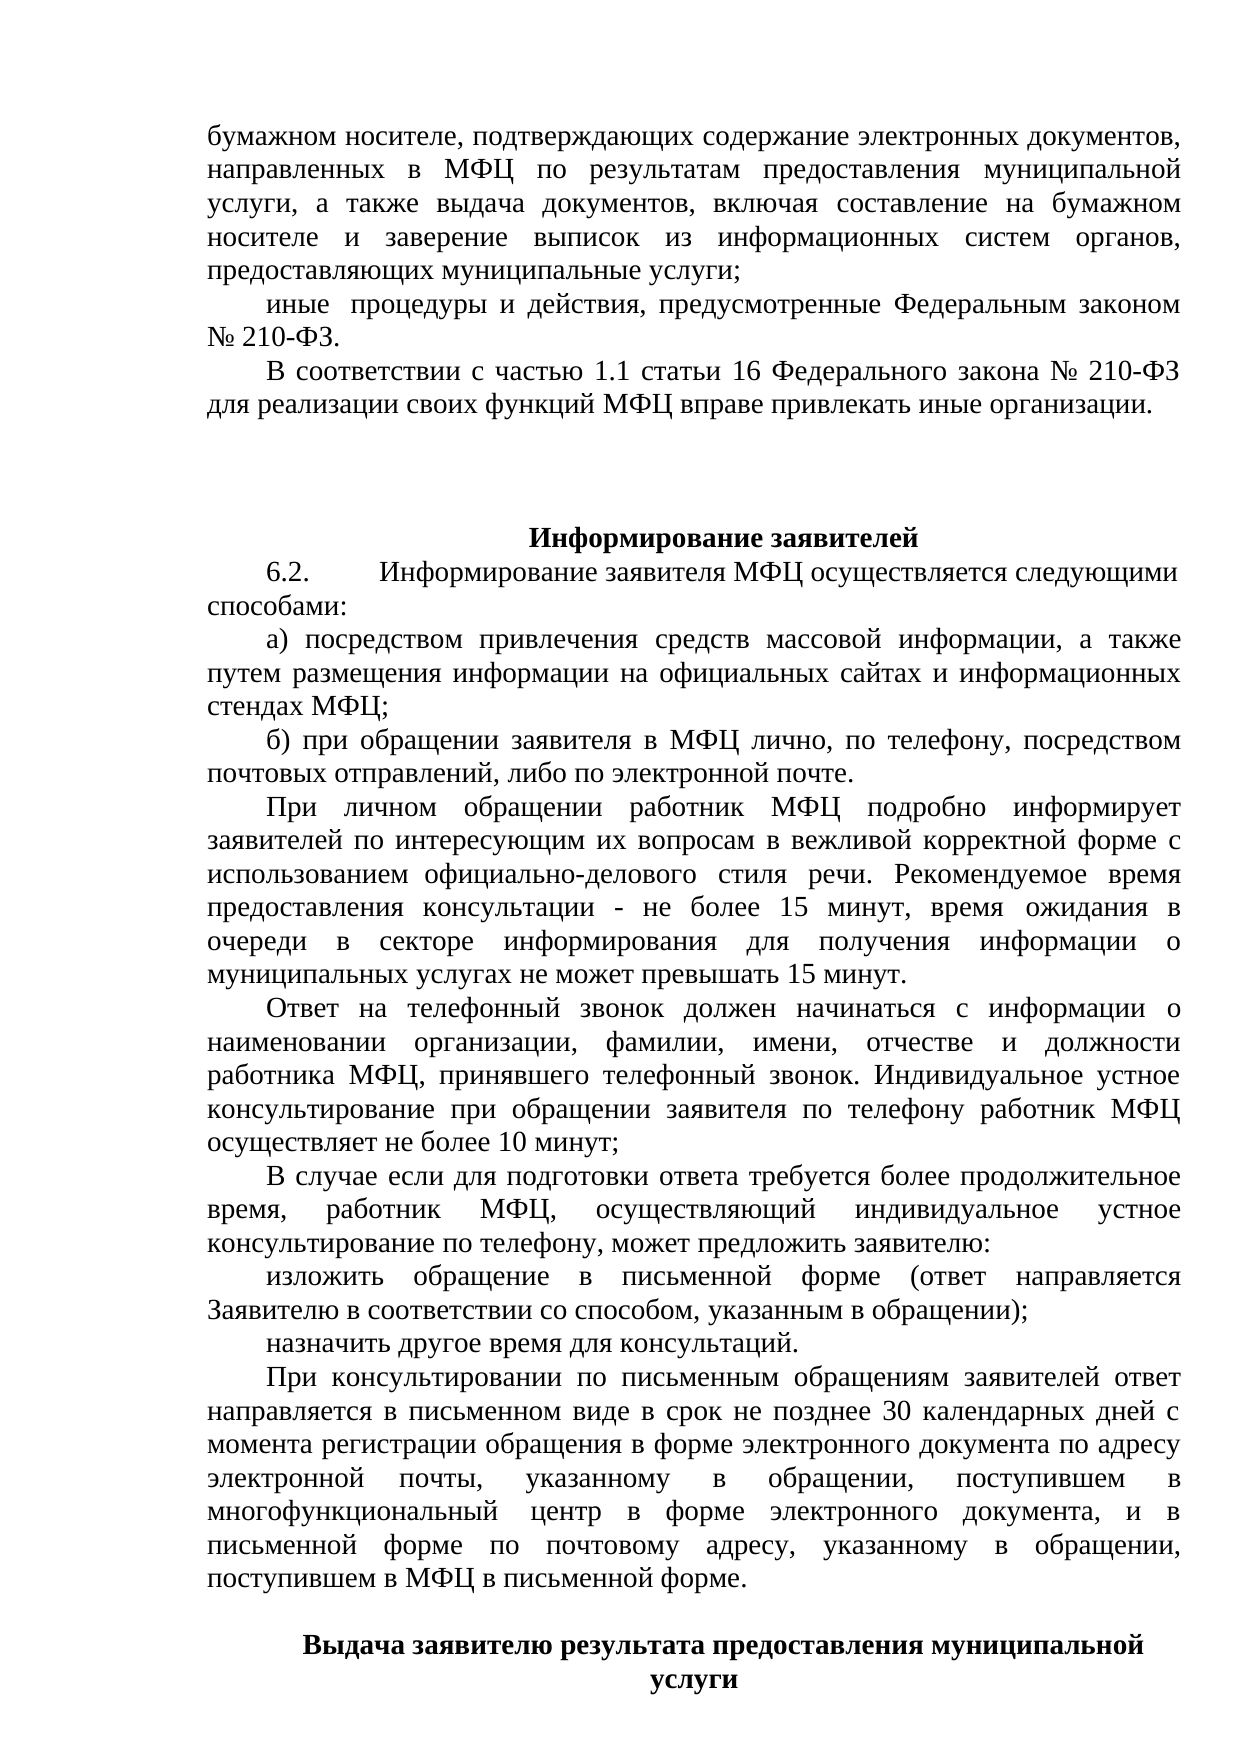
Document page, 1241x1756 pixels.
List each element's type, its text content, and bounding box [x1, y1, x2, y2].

text изложить обращение в письменной форме (ответ направляется Заявителю в соответствии со способом, указанным в обращении); [207, 1258, 1181, 1326]
text В соответствии с частью 1.1 статьи 16 Федерального закона № 210-ФЗ для реализации своих функций МФЦ вправе привлекать иные организации. [207, 353, 1181, 420]
text иные процедуры и действия, предусмотренные Федеральным законом № 210-ФЗ. [207, 286, 1181, 353]
text Информирование заявителей [207, 521, 1181, 554]
text В случае если для подготовки ответа требуется более продолжительное время, работник МФЦ, осуществляющий индивидуальное устное консультирование по телефону, может предложить заявителю: [207, 1158, 1181, 1258]
text б) при обращении заявителя в МФЦ лично, по телефону, посредством почтовых отправлений, либо по электронной почте. [207, 722, 1181, 789]
text назначить другое время для консультаций. [207, 1326, 1181, 1359]
text Ответ на телефонный звонок должен начинаться с информации о наименовании организации, фамилии, имени, отчестве и должности работника МФЦ, принявшего телефонный звонок. Индивидуальное устное консультирование при обращении заявителя по телефону работник МФЦ осуществляет не более 10 минут; [207, 990, 1181, 1158]
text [207, 118, 1181, 286]
text а) посредством привлечения средств массовой информации, а также путем размещения информации на официальных сайтах и информационных стендах МФЦ; [207, 621, 1181, 722]
list Информирование заявителя МФЦ осуществляется следующими способами: [207, 554, 1181, 621]
text При консультировании по письменным обращениям заявителей ответ направляется в письменном виде в срок не позднее 30 календарных дней с момента регистрации обращения в форме электронного документа по адресу электронной почты, указанному в обращении, поступившем в многофункциональный центр в форме электронного документа, и в письменной форме по почтовому адресу, указанному в обращении, поступившем в МФЦ в письменной форме. [207, 1359, 1181, 1594]
text Выдача заявителю результата предоставления муниципальной услуги [207, 1627, 1181, 1694]
text При личном обращении работник МФЦ подробно информирует заявителей по интересующим их вопросам в вежливой корректной форме с использованием официально-делового стиля речи. Рекомендуемое время предоставления консультации - не более 15 минут, время ожидания в очереди в секторе информирования для получения информации о муниципальных услугах не может превышать 15 минут. [207, 789, 1181, 990]
